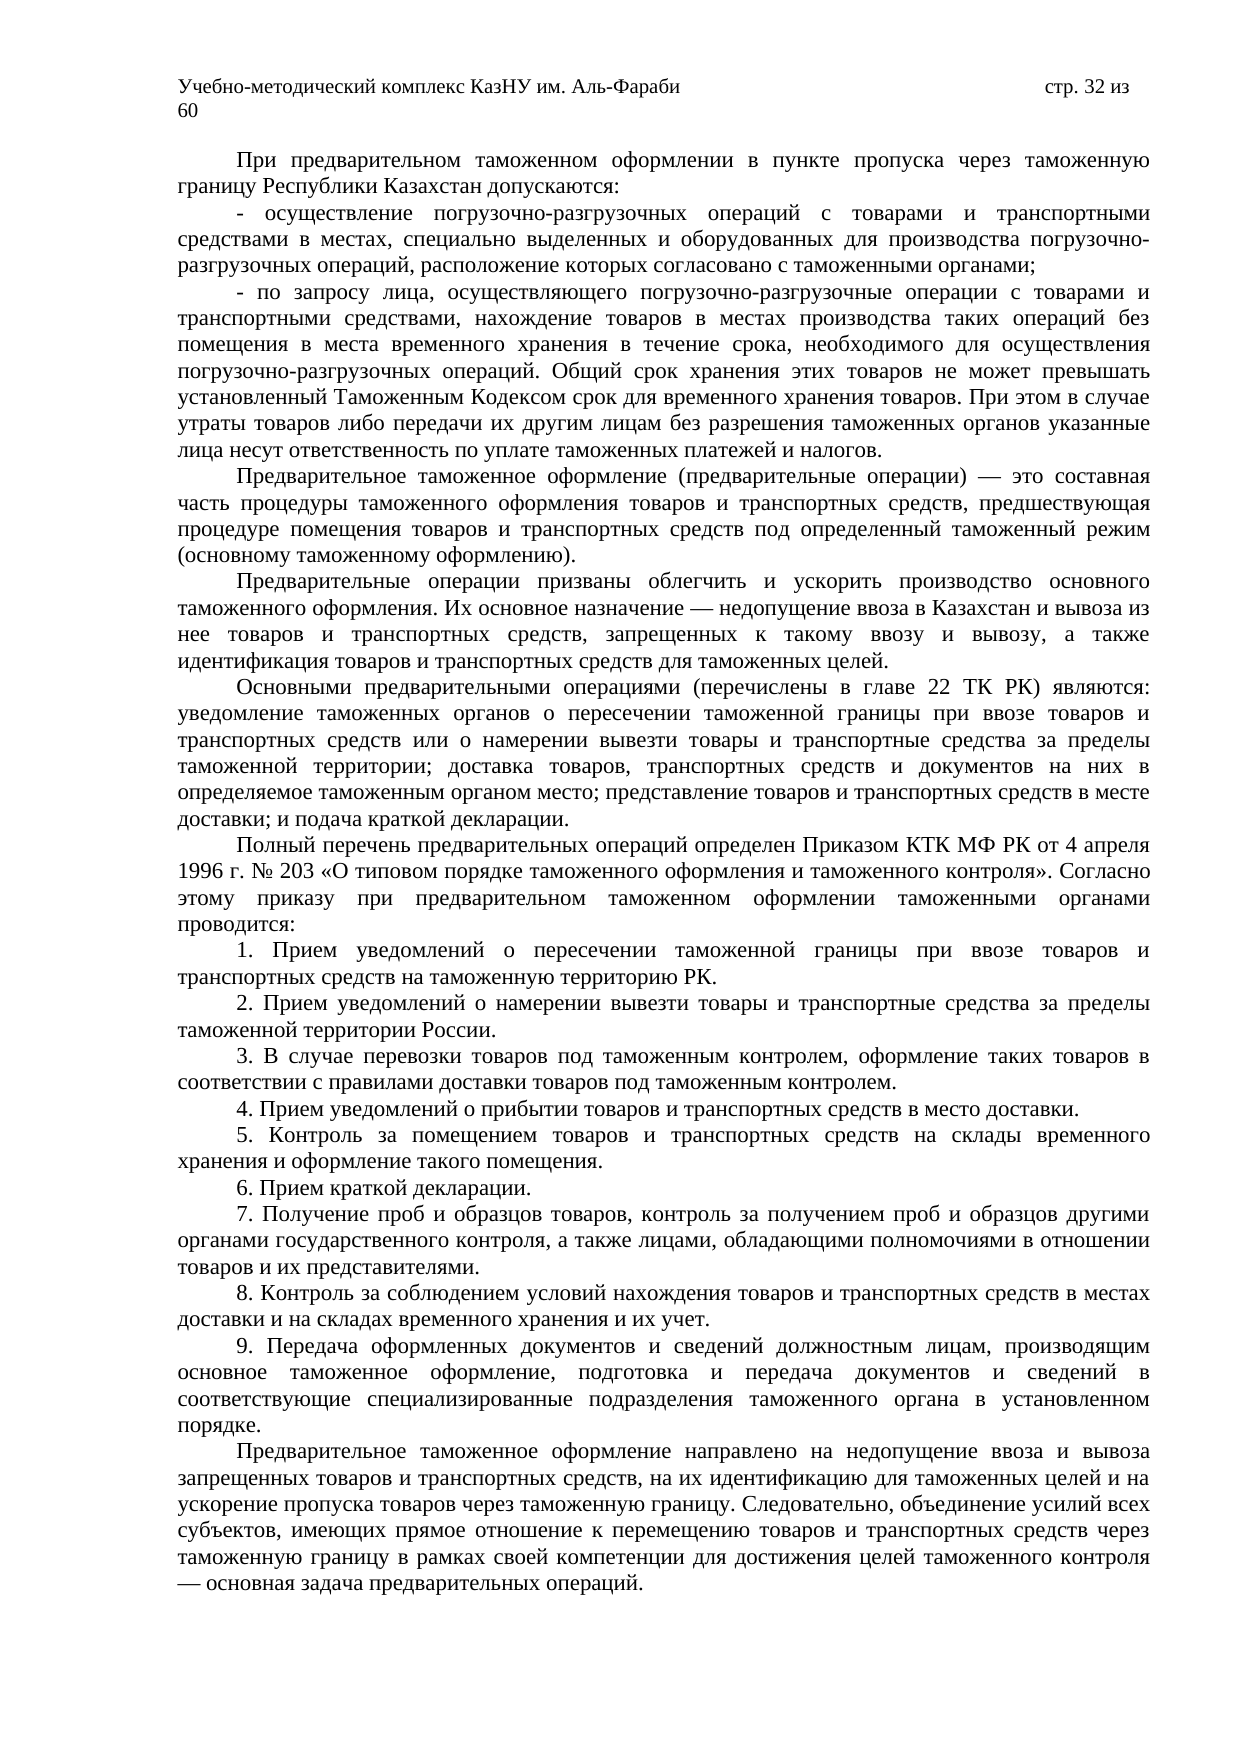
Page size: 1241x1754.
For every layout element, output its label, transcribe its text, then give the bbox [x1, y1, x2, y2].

text Предварительные операции призваны облегчить и ускорить производство основного таможенного оформления. Их основное назначение — недопущение ввоза в Казахстан и вывоза из нее товаров и транспортных средств, запрещенных к такому ввозу и вывозу, а также идентификация товаров и транспортных средств для таможенных целей. [177, 568, 1152, 673]
subtitle - осуществление погрузочно-разгрузочных операций с товарами и транспортными средствами в местах, специально выделенных и оборудованных для производства погрузочно-разгрузочных операций, расположение которых согласовано с таможенными органами; [177, 199, 1152, 278]
text Полный перечень предварительных операций определен Приказом КТК МФ РК от 4 апреля 1996 г. № 203 «О типовом порядке таможенного оформления и таможенного контроля». Согласно этому приказу при предварительном таможенном оформлении таможенными органами проводится: [177, 831, 1152, 937]
text 1. Прием уведомлений о пересечении таможенной границы при ввозе товаров и транспортных средств на таможенную территорию РК. [177, 937, 1152, 989]
text 4. Прием уведомлений о прибытии товаров и транспортных средств в место доставки. [177, 1095, 1152, 1121]
subtitle - по запросу лица, осуществляющего погрузочно-разгрузочные операции с товарами и транспортными средствами, нахождение товаров в местах производства таких операций без помещения в места временного хранения в течение срока, необходимого для осуществления погрузочно-разгрузочных операций. Общий срок хранения этих товаров не может превышать установленный Таможенным Кодексом срок для временного хранения товаров. При этом в случае утраты товаров либо передачи их другим лицам без разрешения таможенных органов указанные лица несут ответственность по уплате таможенных платежей и налогов. [177, 278, 1152, 462]
text Предварительное таможенное оформление направлено на недопущение ввоза и вывоза запрещенных товаров и транспортных средств, на их идентификацию для таможенных целей и на ускорение пропуска товаров через таможенную границу. Следовательно, объединение усилий всех субъектов, имеющих прямое отношение к перемещению товаров и транспортных средств через таможенную границу в рамках своей компетенции для достижения целей таможенного контроля — основная задача предварительных операций. [177, 1437, 1152, 1595]
text 6. Прием краткой декларации. [177, 1174, 1152, 1200]
text 9. Передача оформленных документов и сведений должностным лицам, производящим основное таможенное оформление, подготовка и передача документов и сведений в соответствующие специализированные подразделения таможенного органа в установленном порядке. [177, 1332, 1152, 1437]
text 2. Прием уведомлений о намерении вывезти товары и транспортные средства за пределы таможенной территории России. [177, 989, 1152, 1042]
text 8. Контроль за соблюдением условий нахождения товаров и транспортных средств в местах доставки и на складах временного хранения и их учет. [177, 1279, 1152, 1332]
text 3. В случае перевозки товаров под таможенным контролем, оформление таких товаров в соответствии с правилами доставки товаров под таможенным контролем. [177, 1042, 1152, 1095]
text 7. Получение проб и образцов товаров, контроль за получением проб и образцов другими органами государственного контроля, а также лицами, обладающими полномочиями в отношении товаров и их представителями. [177, 1200, 1152, 1279]
text 5. Контроль за помещением товаров и транспортных средств на склады временного хранения и оформление такого помещения. [177, 1121, 1152, 1174]
text Основными предварительными операциями (перечислены в главе 22 ТК РК) являются: уведомление таможенных органов о пересечении таможенной границы при ввозе товаров и транспортных средств или о намерении вывезти товары и транспортные средства за пределы таможенной территории; доставка товаров, транспортных средств и документов на них в определяемое таможенным органом место; представление товаров и транспортных средств в месте доставки; и подача краткой декларации. [177, 673, 1152, 831]
text Предварительное таможенное оформление (предварительные операции) — это составная часть процедуры таможенного оформления товаров и транспортных средств, предшествующая процедуре помещения товаров и транспортных средств под определенный таможенный режим (основному таможенному оформлению). [177, 462, 1152, 568]
subtitle При предварительном таможенном оформлении в пункте пропуска через таможенную границу Республики Казахстан допускаются: [177, 146, 1152, 199]
